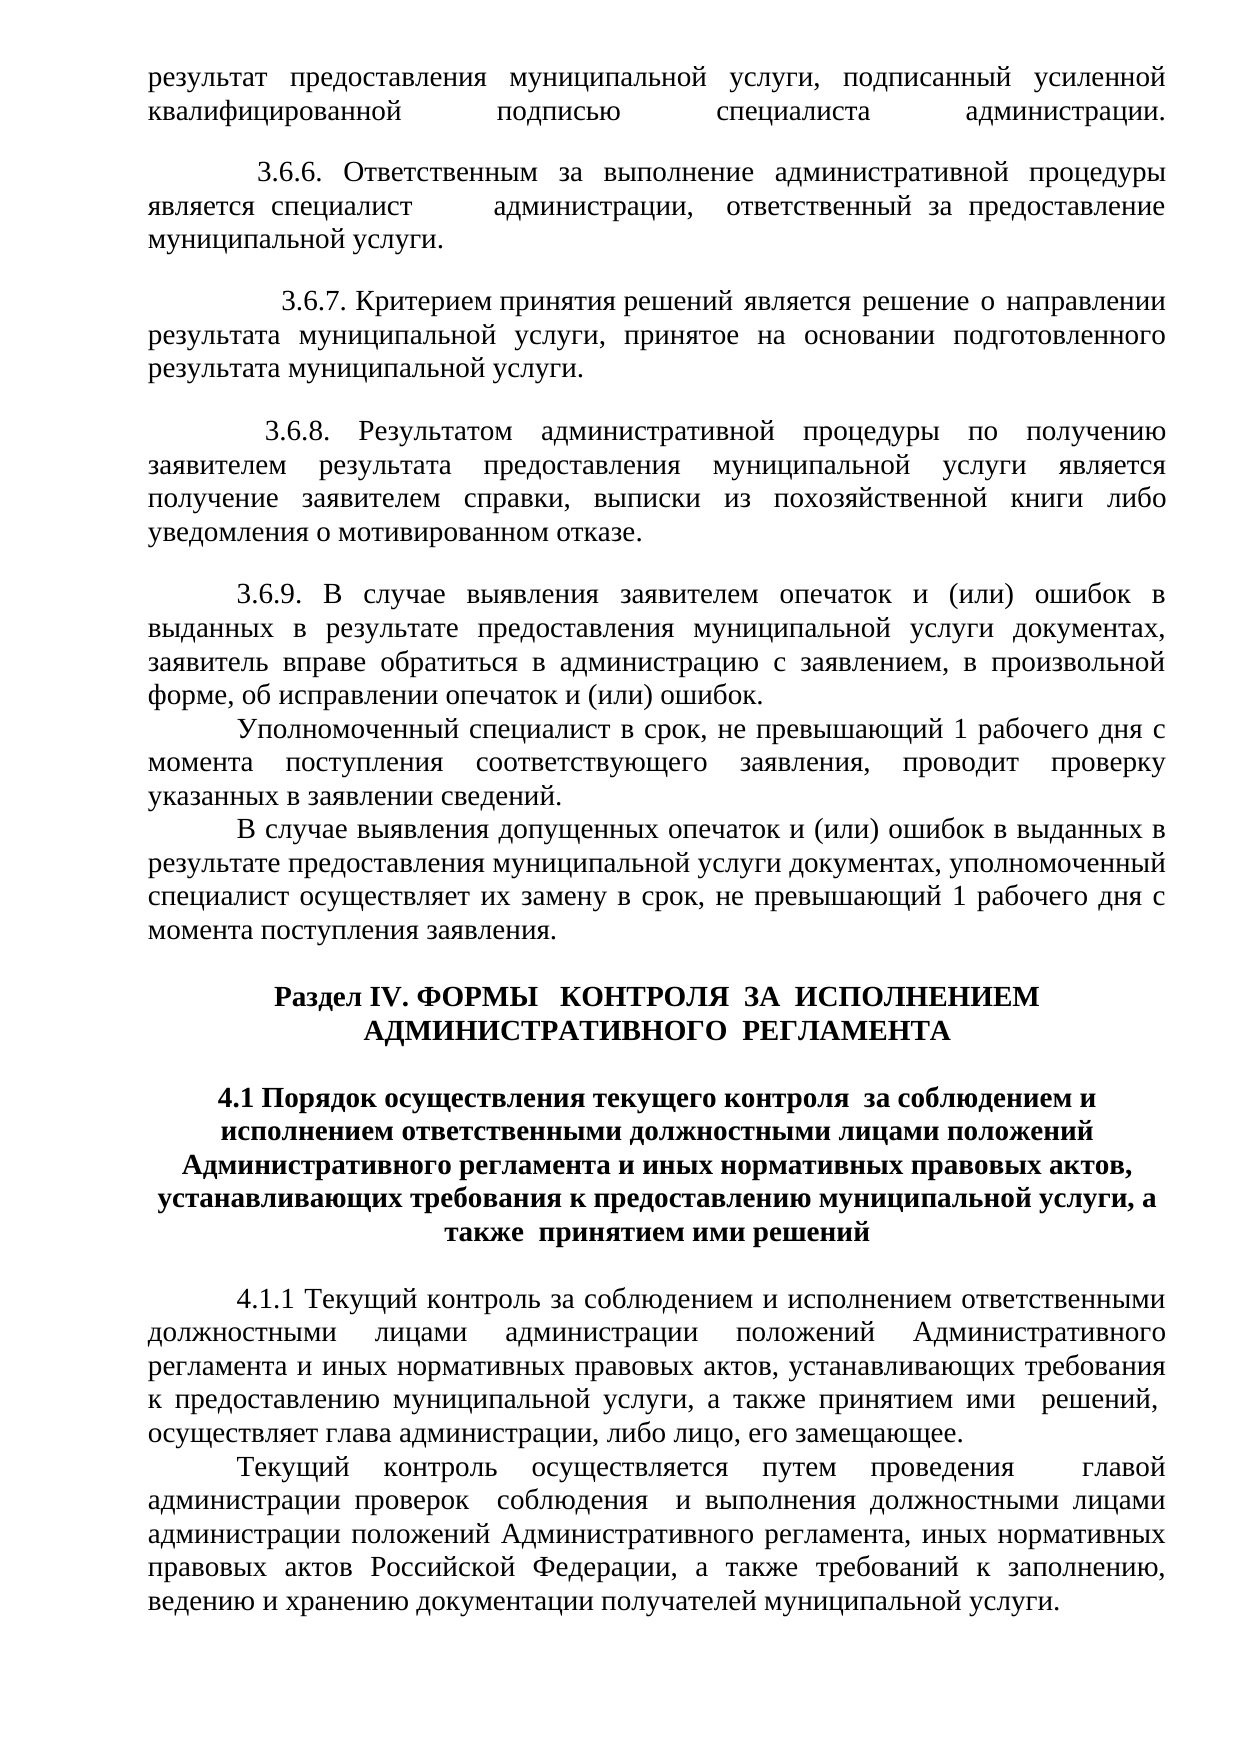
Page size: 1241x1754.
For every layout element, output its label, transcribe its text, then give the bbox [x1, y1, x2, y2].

text 3.6.8. Результатом административной процедуры по получению заявителем результата предоставления муниципальной услуги является получение заявителем справки, выписки из похозяйственной книги либо уведомления о мотивированном отказе. [148, 413, 1167, 547]
text 4.1 Порядок осуществления текущего контроля за соблюдением и исполнением ответственными должностными лицами положений Административного регламента и иных нормативных правовых актов, устанавливающих требования к предоставлению муниципальной услуги, а также принятием ими решений [148, 1080, 1167, 1247]
text 3.6.9. В случае выявления заявителем опечаток и (или) ошибок в выданных в результате предоставления муниципальной услуги документах, заявитель вправе обратиться в администрацию с заявлением, в произвольной форме, об исправлении опечаток и (или) ошибок. [148, 577, 1167, 711]
text Текущий контроль осуществляется путем проведения главой администрации проверок соблюдения и выполнения должностными лицами администрации положений Административного регламента, иных нормативных правовых актов Российской Федерации, а также требований к заполнению, ведению и хранению документации получателей муниципальной услуги. [148, 1449, 1167, 1616]
text Раздел IV. ФОРМЫ КОНТРОЛЯ ЗА ИСПОЛНЕНИЕМ АДМИНИСТРАТИВНОГО РЕГЛАМЕНТА [148, 979, 1167, 1046]
text 3.6.6. Ответственным за выполнение административной процедуры является специалист администрации, ответственный за предоставление муниципальной услуги. [148, 154, 1167, 255]
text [148, 59, 1167, 154]
text Уполномоченный специалист в срок, не превышающий 1 рабочего дня с момента поступления соответствующего заявления, проводит проверку указанных в заявлении сведений. [148, 711, 1167, 811]
text 4.1.1 Текущий контроль за соблюдением и исполнением ответственными должностными лицами администрации положений Административного регламента и иных нормативных правовых актов, устанавливающих требования к предоставлению муниципальной услуги, а также принятием ими решений, осуществляет глава администрации, либо лицо, его замещающее. [148, 1281, 1167, 1449]
text 3.6.7. Критерием принятия решений является решение о направлении результата муниципальной услуги, принятое на основании подготовленного результата муниципальной услуги. [148, 255, 1167, 384]
text В случае выявления допущенных опечаток и (или) ошибок в выданных в результате предоставления муниципальной услуги документах, уполномоченный специалист осуществляет их замену в срок, не превышающий 1 рабочего дня с момента поступления заявления. [148, 811, 1167, 946]
